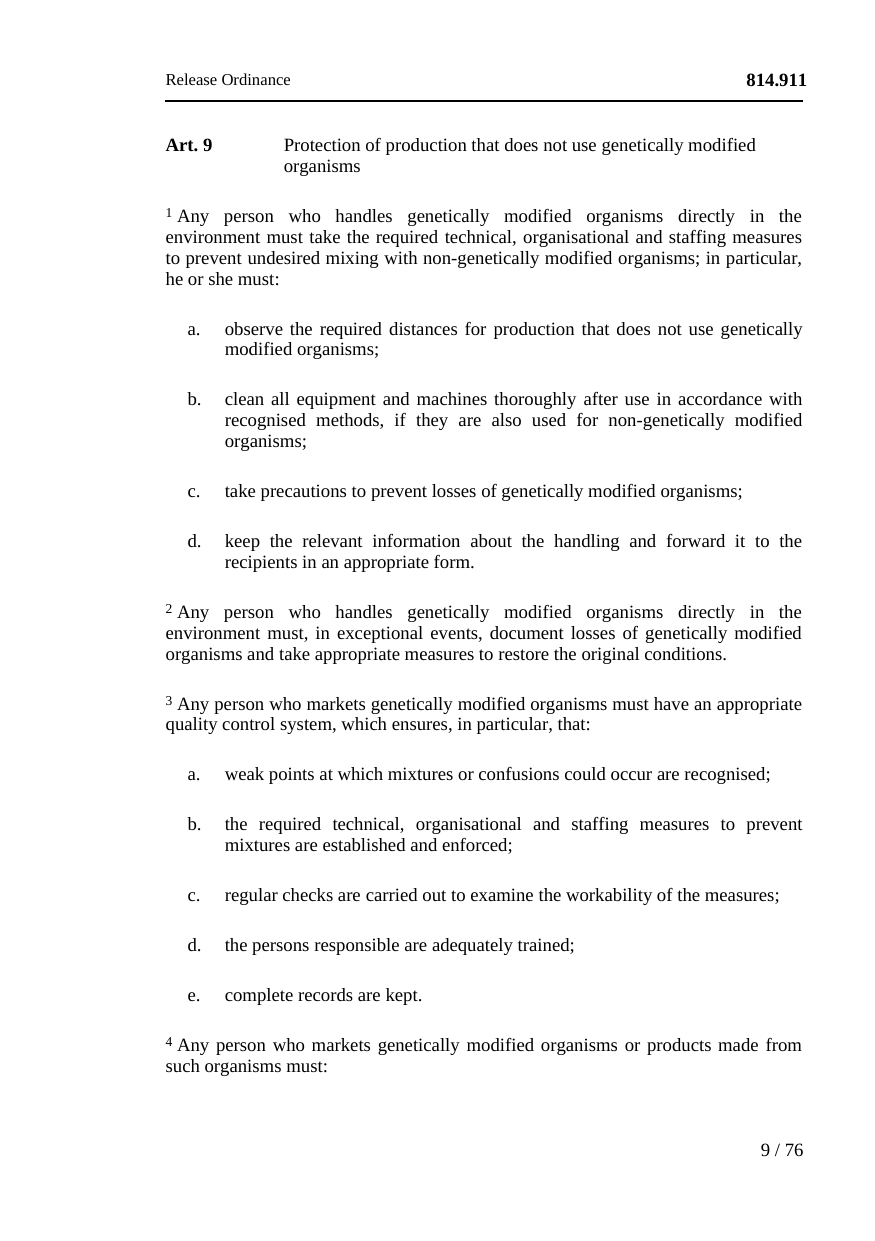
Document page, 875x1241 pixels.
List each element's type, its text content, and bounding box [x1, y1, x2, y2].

text 4 Any person who markets genetically modified organisms or products made from such organisms must: [165, 1035, 803, 1077]
text d. keep the relevant information about the handling and forward it to the recipients in an appropriate form. [187, 531, 803, 572]
text a. observe the required distances for production that does not use genetically modified organisms; [187, 318, 803, 360]
text c. regular checks are carried out to examine the workability of the measures; [187, 885, 803, 906]
text 2 Any person who handles genetically modified organisms directly in the environment must, in exceptional events, document losses of genetically modified organisms and take appropriate measures to restore the original conditions. [165, 602, 803, 664]
text 3 Any person who markets genetically modified organisms must have an appropriate quality control system, which ensures, in particular, that: [165, 693, 803, 735]
subtitle Art. 9 Protection of production that does not use genetically modified organisms [165, 135, 803, 177]
text a. weak points at which mixtures or confusions could occur are recognised; [187, 764, 803, 785]
text e. complete records are kept. [187, 985, 803, 1006]
text d. the persons responsible are adequately trained; [187, 935, 803, 956]
text b. clean all equipment and machines thoroughly after use in accordance with recognised methods, if they are also used for non-genetically modified organisms; [187, 389, 803, 452]
text 1 Any person who handles genetically modified organisms directly in the environment must take the required technical, organisational and staffing measures to prevent undesired mixing with non-genetically modified organisms; in particular, he or she must: [165, 206, 803, 289]
text b. the required technical, organisational and staffing measures to prevent mixtures are established and enforced; [187, 814, 803, 856]
text c. take precautions to prevent losses of genetically modified organisms; [187, 481, 803, 502]
